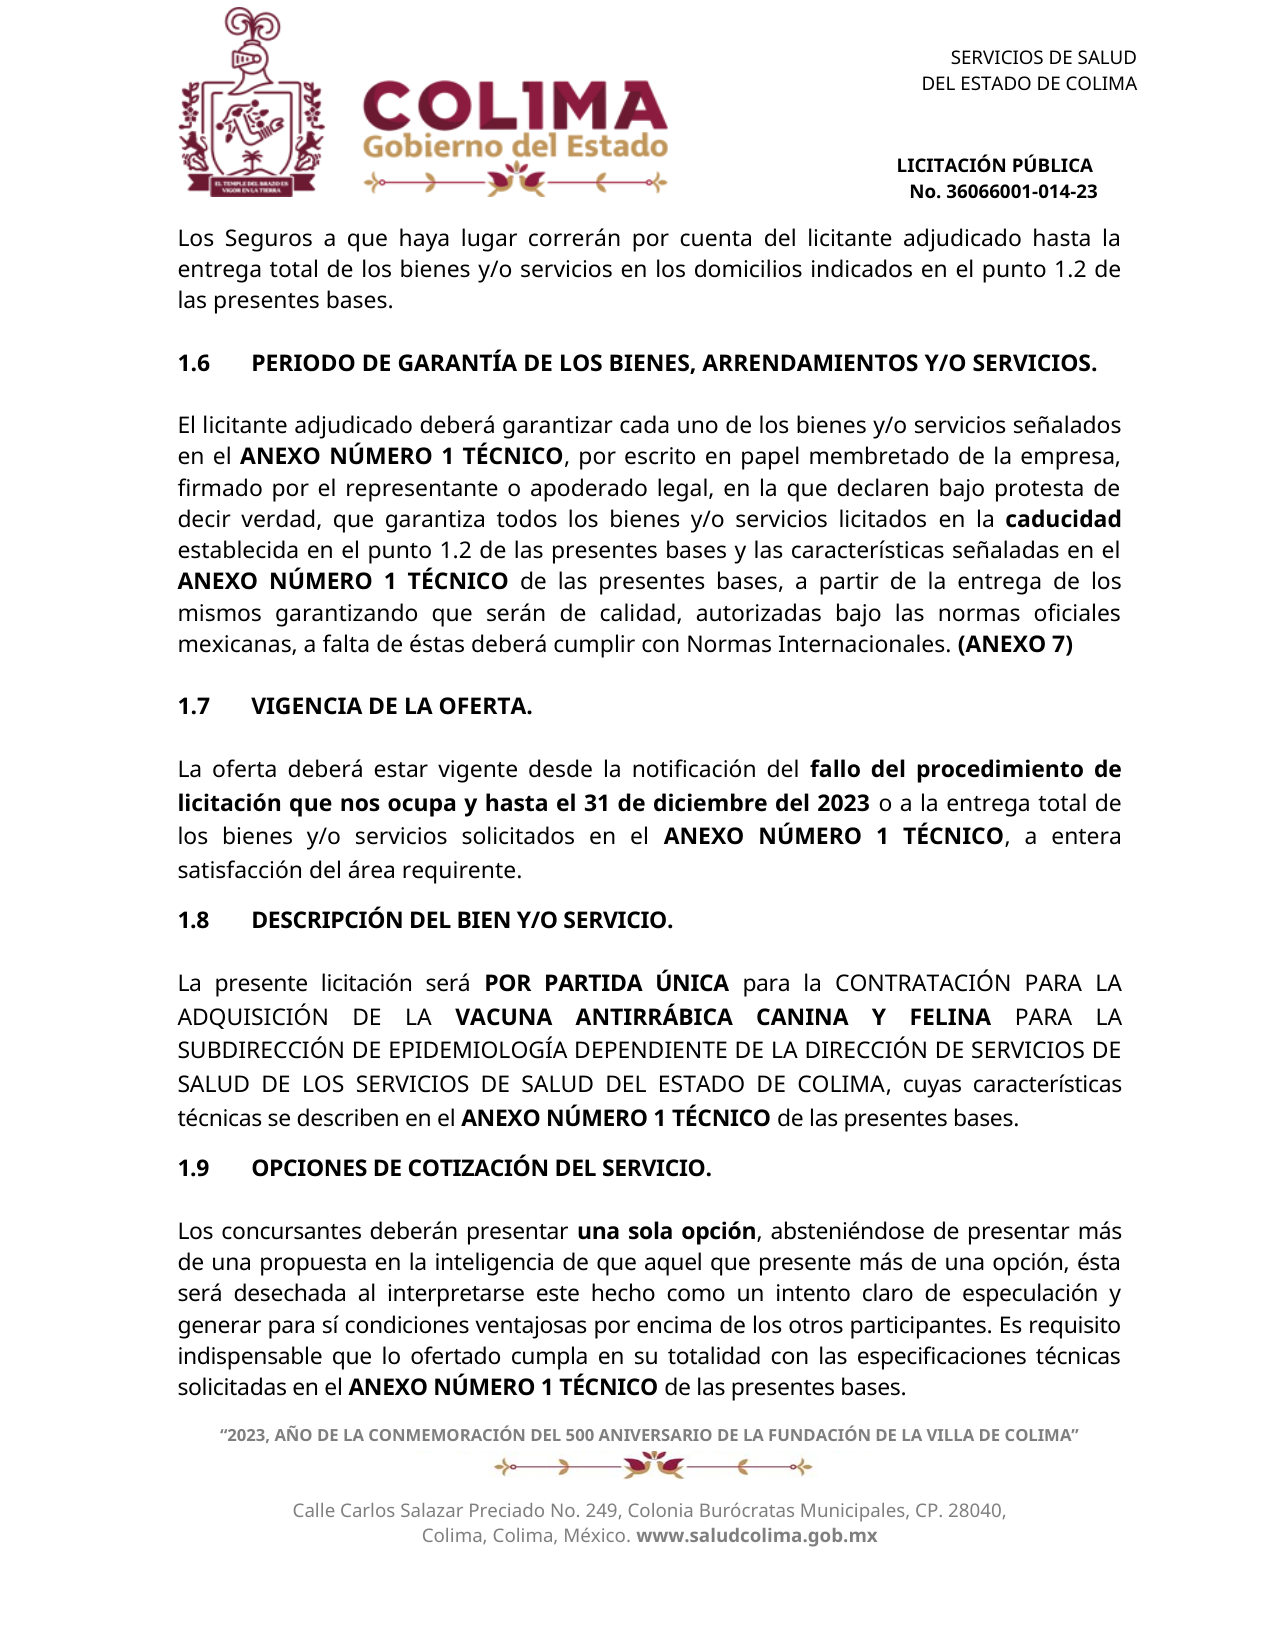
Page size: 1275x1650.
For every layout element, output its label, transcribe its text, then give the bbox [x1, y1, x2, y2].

text La presente licitación será POR PARTIDA ÚNICA para la CONTRATACIÓN PARA LA ADQUISICIÓN DE LA VACUNA ANTIRRÁBICA CANINA Y FELINA PARA LA SUBDIRECCIÓN DE EPIDEMIOLOGÍA DEPENDIENTE DE LA DIRECCIÓN DE SERVICIOS DE SALUD DE LOS SERVICIOS DE SALUD DEL ESTADO DE COLIMA, cuyas características técnicas se describen en el ANEXO NÚMERO 1 TÉCNICO de las presentes bases. [177, 967, 1122, 1133]
picture [178, 7, 668, 197]
text El licitante adjudicado deberá garantizar cada uno de los bienes y/o servicios señalados en el ANEXO NÚMERO 1 TÉCNICO, por escrito en papel membretado de la empresa, firmado por el representante o apoderado legal, en la que declaren bajo protesta de decir verdad, que garantiza todos los bienes y/o servicios licitados en la caducidad establecida en el punto 1.2 de las presentes bases y las características señaladas en el ANEXO NÚMERO 1 TÉCNICO de las presentes bases, a partir de la entrega de los mismos garantizando que serán de calidad, autorizadas bajo las normas oficiales mexicanas, a falta de éstas deberá cumplir con Normas Internacionales. (ANEXO 7) [177, 409, 1122, 659]
text 1.8 DESCRIPCIÓN DEL BIEN Y/O SERVICIO. [177, 904, 1122, 936]
text 1.9 OPCIONES DE COTIZACIÓN DEL SERVICIO. [177, 1152, 1122, 1184]
text 1.6 PERIODO DE GARANTÍA DE LOS BIENES, ARRENDAMIENTOS Y/O SERVICIOS. [177, 347, 1122, 378]
picture [414, 1451, 893, 1480]
text Los concursantes deberán presentar una sola opción, absteniéndose de presentar más de una propuesta en la inteligencia de que aquel que presente más de una opción, ésta será desechada al interpretarse este hecho como un intento claro de especulación y generar para sí condiciones ventajosas por encima de los otros participantes. Es requisito indispensable que lo ofertado cumpla en su totalidad con las especificaciones técnicas solicitadas en el ANEXO NÚMERO 1 TÉCNICO de las presentes bases. [177, 1215, 1122, 1402]
text 1.7 VIGENCIA DE LA OFERTA. [177, 690, 1122, 722]
text Los Seguros a que haya lugar correrán por cuenta del licitante adjudicado hasta la entrega total de los bienes y/o servicios en los domicilios indicados en el punto 1.2 de las presentes bases. [177, 222, 1122, 315]
text La oferta deberá estar vigente desde la notificación del fallo del procedimiento de licitación que nos ocupa y hasta el 31 de diciembre del 2023 o a la entrega total de los bienes y/o servicios solicitados en el ANEXO NÚMERO 1 TÉCNICO, a entera satisfacción del área requirente. [177, 753, 1122, 885]
